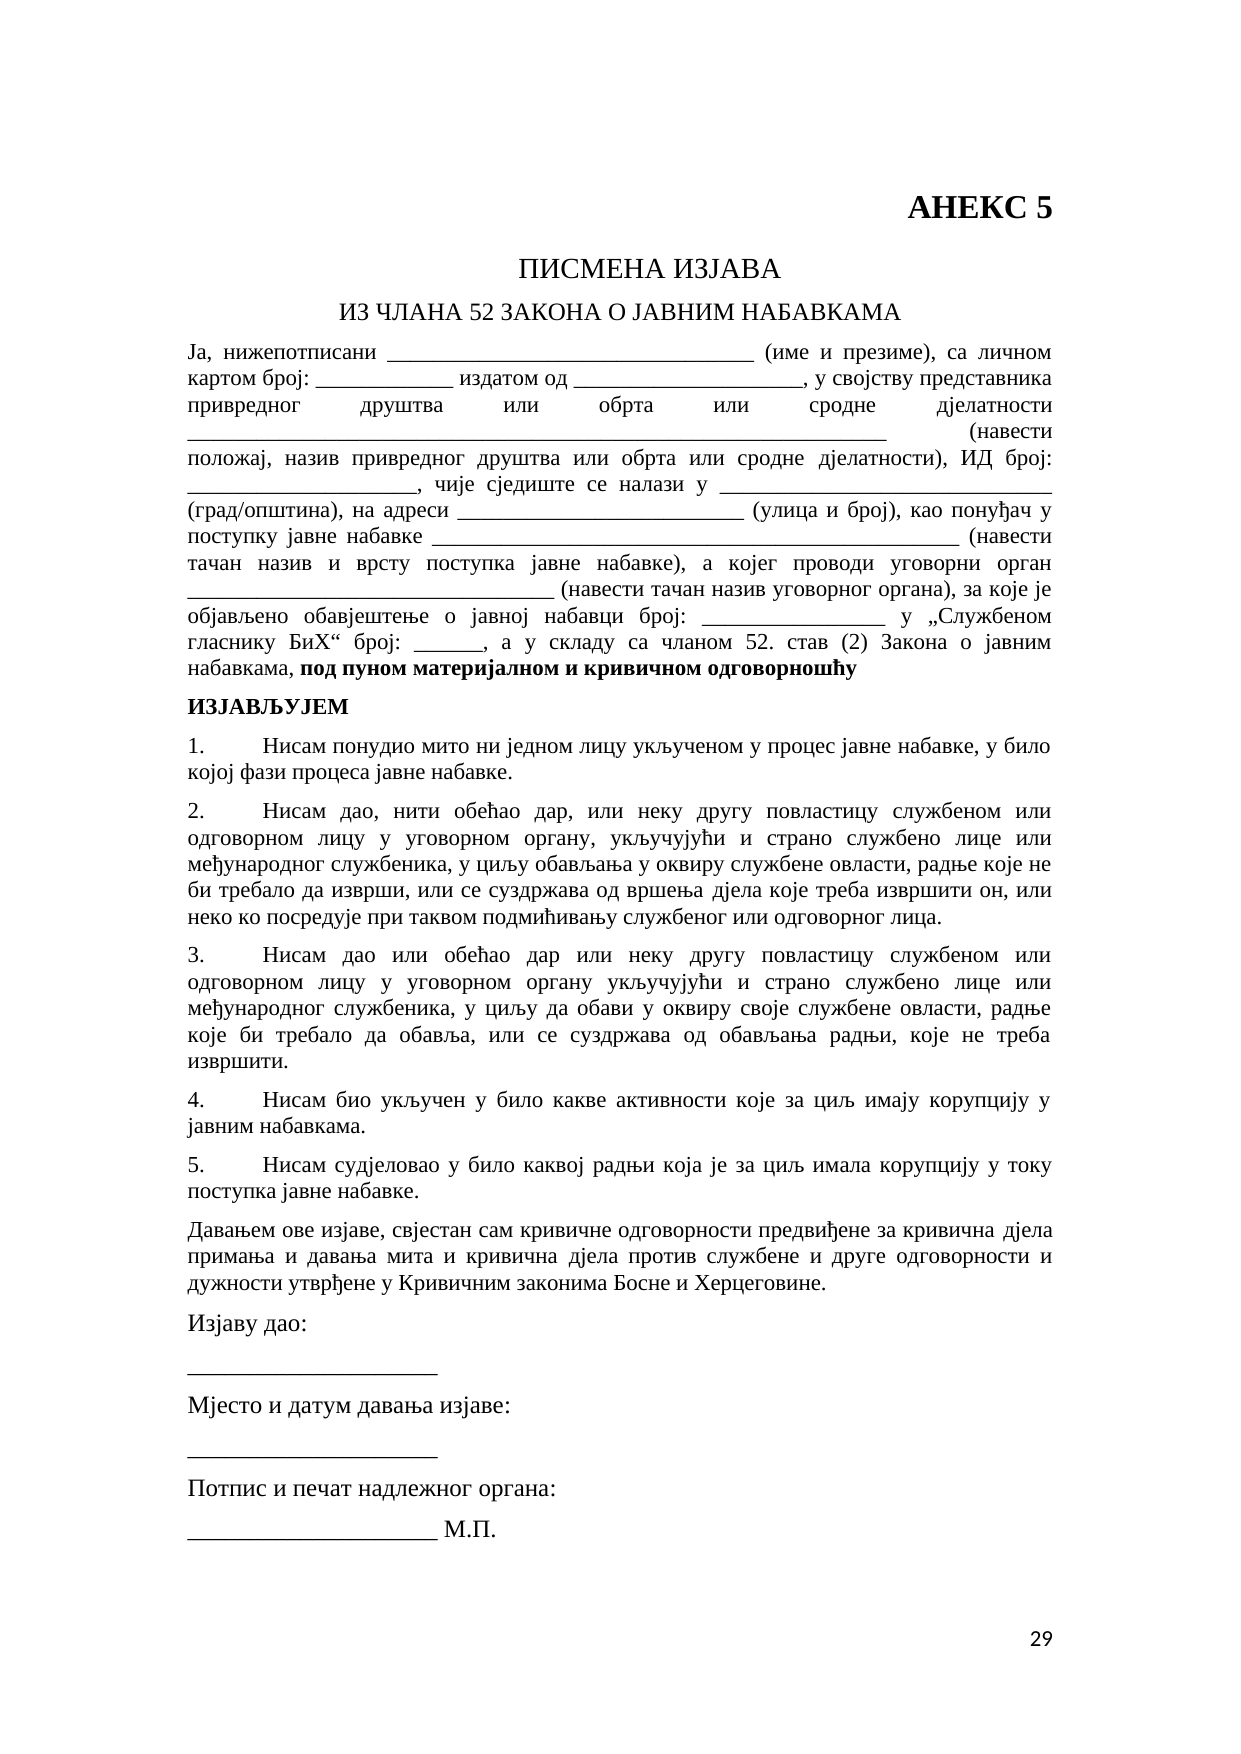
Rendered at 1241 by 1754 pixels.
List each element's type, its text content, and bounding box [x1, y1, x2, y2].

text 4. Нисам био укључен у било какве активности које за циљ имају корупцију у јавним набавкама. [187, 1086, 1053, 1138]
text ____________________ M.П. [187, 1514, 1053, 1543]
text ____________________ [187, 1349, 1053, 1378]
text Потпис и печат надлежног органа: [187, 1473, 1053, 1502]
text Мјесто и датум давања изјаве: [187, 1390, 1053, 1419]
text 3. Нисам дао или обећао дар или неку другу повластицу службеном или одговорном лицу у уговорном органу укључујући и страно службено лице или међународног службеника, у циљу да обави у оквиру своје службене овласти, радње које би требало да обавља, или се суздржава од обављања радњи, које не треба извршити. [187, 942, 1053, 1073]
text ____________________ [187, 1432, 1053, 1460]
subtitle АНЕКС 5 [187, 187, 1053, 226]
text Изјаву дао: [187, 1308, 1053, 1337]
text 1. Нисам понудио мито ни једном лицу укљученом у процес јавне набавке, у било којој фази процеса јавне набавке. [187, 732, 1053, 785]
text Ја, нижепотписани ________________________________ (име и презиме), са личном картом број: ____________ издатом од ____________________, у својству представника привредног друштва или обрта или сродне дјелатности _____________________________________________________________ (навести положај, назив привредног друштва или обрта или сродне дјелатности), ИД број: ____________________, чије сједиште се налази у _____________________________ (град/општина), на адреси _________________________ (улица и број), као понуђач у поступку јавне набавке ______________________________________________ (навести тачан назив и врсту поступка јавне набавке), а којег проводи уговорни орган ________________________________ (навести тачан назив уговорног органа), за које је објављено обавјештење о јавној набавци број: ________________ у „Службеном гласнику БиХ“ број: ______, а у складу са чланом 52. став (2) Закона о јавним набавкама, под пуном материјалном и кривичном одговорношћу [187, 338, 1053, 681]
text 2. Нисам дао, нити обећао дар, или неку другу повластицу службеном или одговорном лицу у уговорном органу, укључујући и страно службено лице или међународног службеника, у циљу обављања у оквиру службене овласти, радње које не би требало да изврши, или се суздржава од вршења дјела које треба извршити он, или неко ко посредује при таквом подмићивању службеног или одговорног лица. [187, 797, 1053, 929]
text Давањем ове изјаве, свјестан сам кривичне одговорности предвиђене за кривична дјела примања и давања мита и кривична дјела против службене и друге одговорности и дужности утврђене у Кривичним законима Босне и Херцеговине. [187, 1216, 1053, 1295]
text ИЗ ЧЛАНА 52 ЗАКОНА О ЈАВНИМ НАБАВКАМА [187, 297, 1053, 326]
text ИЗЈАВЉУЈЕМ [187, 693, 1053, 719]
subtitle ПИСМЕНА ИЗЈАВА [247, 251, 1053, 284]
text 5. Нисам судјеловао у било каквој радњи која је за циљ имала корупцију у току поступка јавне набавке. [187, 1151, 1053, 1204]
